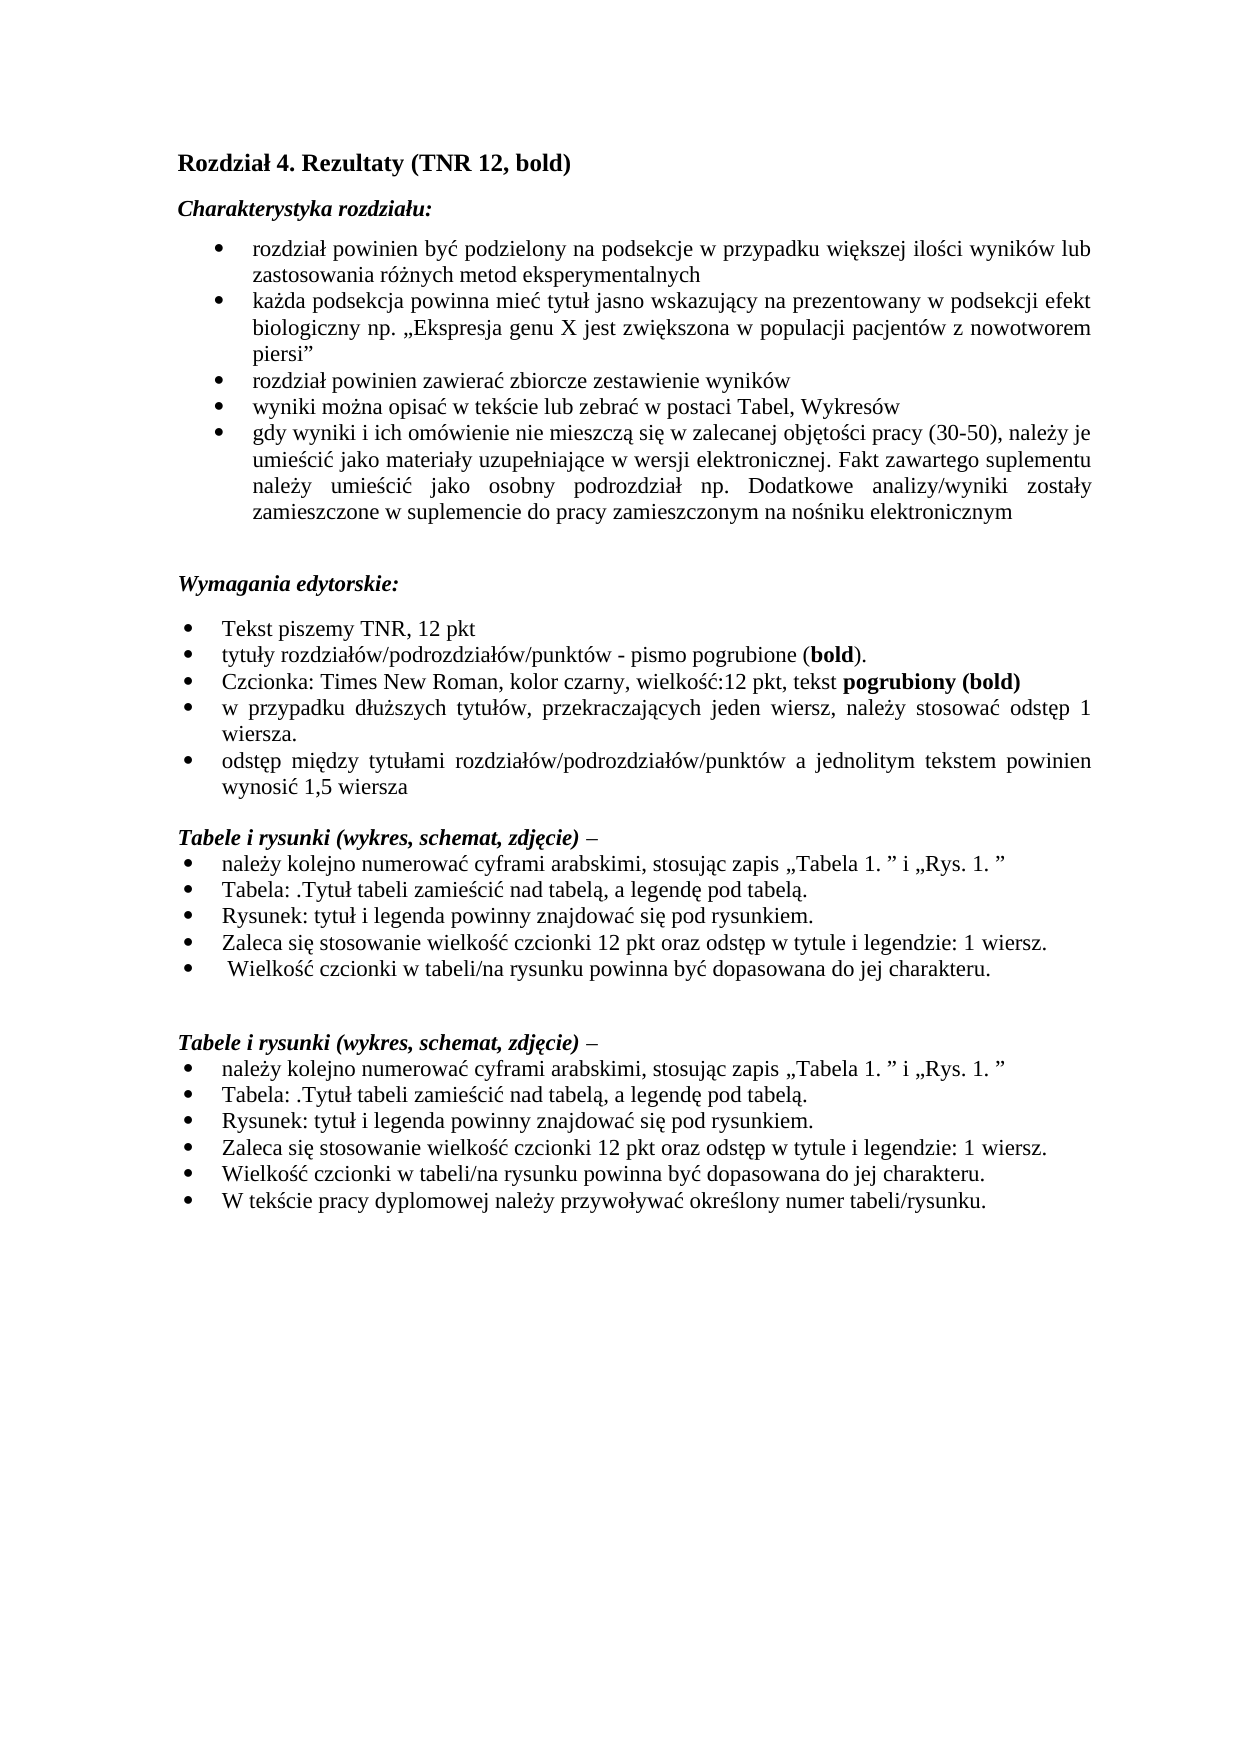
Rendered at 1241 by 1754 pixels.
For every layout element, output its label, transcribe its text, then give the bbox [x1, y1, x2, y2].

text Tabele i rysunki (wykres, schemat, zdjęcie) – [177, 1028, 1093, 1055]
list odstęp między tytułami rozdziałów/podrozdziałów/punktów a jednolitym tekstem powinien wynosić 1,5 wiersza [184, 747, 1093, 799]
list w przypadku dłuższych tytułów, przekraczających jeden wiersz, należy stosować odstęp 1 wiersza. [184, 694, 1093, 747]
text Wymagania edytorskie: [177, 570, 1093, 596]
list Rysunek: tytuł i legenda powinny znajdować się pod rysunkiem. [184, 1108, 1093, 1134]
list Wielkość czcionki w tabeli/na rysunku powinna być dopasowana do jej charakteru. [184, 1160, 1093, 1187]
list Rysunek: tytuł i legenda powinny znajdować się pod rysunkiem. [184, 903, 1093, 929]
list tytuły rozdziałów/podrozdziałów/punktów - pismo pogrubione (bold). [184, 641, 1093, 668]
list Wielkość czcionki w tabeli/na rysunku powinna być dopasowana do jej charakteru. [184, 955, 1093, 982]
list wyniki można opisać w tekście lub zebrać w postaci Tabel, Wykresów [215, 393, 1093, 419]
list rozdział powinien być podzielony na podsekcje w przypadku większej ilości wyników lub zastosowania różnych metod eksperymentalnych [215, 235, 1093, 288]
list Tekst piszemy TNR, 12 pkt [184, 615, 1093, 641]
list Tabela: .Tytuł tabeli zamieścić nad tabelą, a legendę pod tabelą. [184, 876, 1093, 903]
text Charakterystyka rozdziału: [177, 195, 1093, 222]
list rozdział powinien zawierać zbiorcze zestawienie wyników [215, 367, 1093, 393]
list W tekście pracy dyplomowej należy przywoływać określony numer tabeli/rysunku. [184, 1187, 1093, 1213]
text Tabele i rysunki (wykres, schemat, zdjęcie) – [177, 823, 1093, 850]
list każda podsekcja powinna mieć tytuł jasno wskazujący na prezentowany w podsekcji efekt biologiczny np. „Ekspresja genu X jest zwiększona w populacji pacjentów z nowotworem piersi” [215, 288, 1093, 367]
list należy kolejno numerować cyframi arabskimi, stosując zapis „Tabela 1. ” i „Rys. 1. ” [184, 1055, 1093, 1081]
list Zaleca się stosowanie wielkość czcionki 12 pkt oraz odstęp w tytule i legendzie: 1 wiersz. [184, 929, 1093, 955]
list gdy wyniki i ich omówienie nie mieszczą się w zalecanej objętości pracy (30-50), należy je umieścić jako materiały uzupełniające w wersji elektronicznej. Fakt zawartego suplementu należy umieścić jako osobny podrozdział np. Dodatkowe analizy/wyniki zostały zamieszczone w suplemencie do pracy zamieszczonym na nośniku elektronicznym [215, 419, 1093, 525]
list Tabela: .Tytuł tabeli zamieścić nad tabelą, a legendę pod tabelą. [184, 1081, 1093, 1108]
list należy kolejno numerować cyframi arabskimi, stosując zapis „Tabela 1. ” i „Rys. 1. ” [184, 850, 1093, 876]
text Rozdział 4. Rezultaty (TNR 12, bold) [177, 148, 1093, 176]
list Czcionka: Times New Roman, kolor czarny, wielkość:12 pkt, tekst pogrubiony (bold) [184, 668, 1093, 694]
list Zaleca się stosowanie wielkość czcionki 12 pkt oraz odstęp w tytule i legendzie: 1 wiersz. [184, 1134, 1093, 1160]
